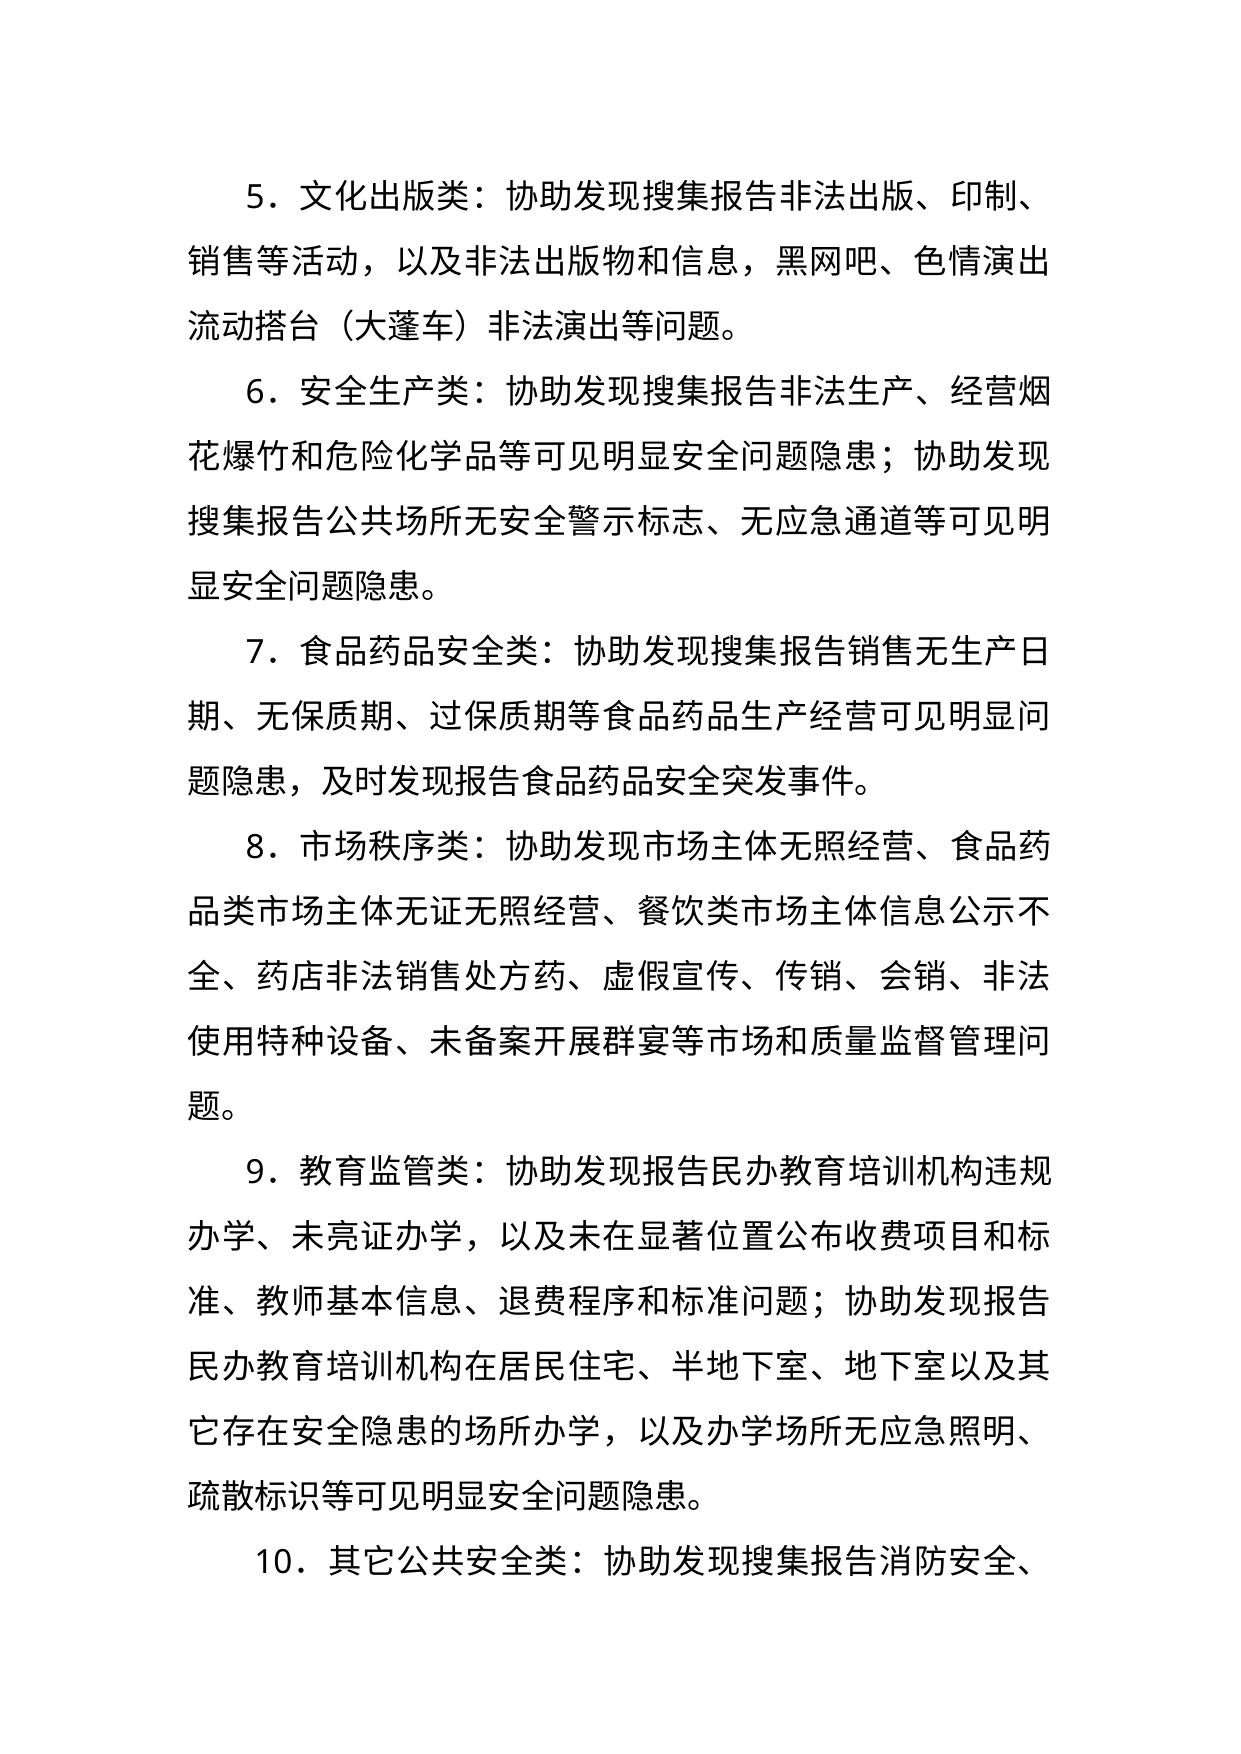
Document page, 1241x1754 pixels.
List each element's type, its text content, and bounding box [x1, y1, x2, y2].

text 5．文化出版类：协助发现搜集报告非法出版、印制、销售等活动，以及非法出版物和信息，黑网吧、色情演出、流动搭台（大蓬车）非法演出等问题。 [187, 162, 1053, 357]
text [187, 1527, 1053, 1592]
text 8．市场秩序类：协助发现市场主体无照经营、食品药品类市场主体无证无照经营、餐饮类市场主体信息公示不全、药店非法销售处方药、虚假宣传、传销、会销、非法使用特种设备、未备案开展群宴等市场和质量监督管理问题。 [187, 812, 1053, 1137]
text 9．教育监管类：协助发现报告民办教育培训机构违规办学、未亮证办学，以及未在显著位置公布收费项目和标准、教师基本信息、退费程序和标准问题；协助发现报告民办教育培训机构在居民住宅、半地下室、地下室以及其它存在安全隐患的场所办学，以及办学场所无应急照明、疏散标识等可见明显安全问题隐患。 [187, 1137, 1053, 1527]
text 6．安全生产类：协助发现搜集报告非法生产、经营烟花爆竹和危险化学品等可见明显安全问题隐患；协助发现搜集报告公共场所无安全警示标志、无应急通道等可见明显安全问题隐患。 [187, 357, 1053, 617]
text 7．食品药品安全类：协助发现搜集报告销售无生产日期、无保质期、过保质期等食品药品生产经营可见明显问题隐患，及时发现报告食品药品安全突发事件。 [187, 617, 1053, 812]
